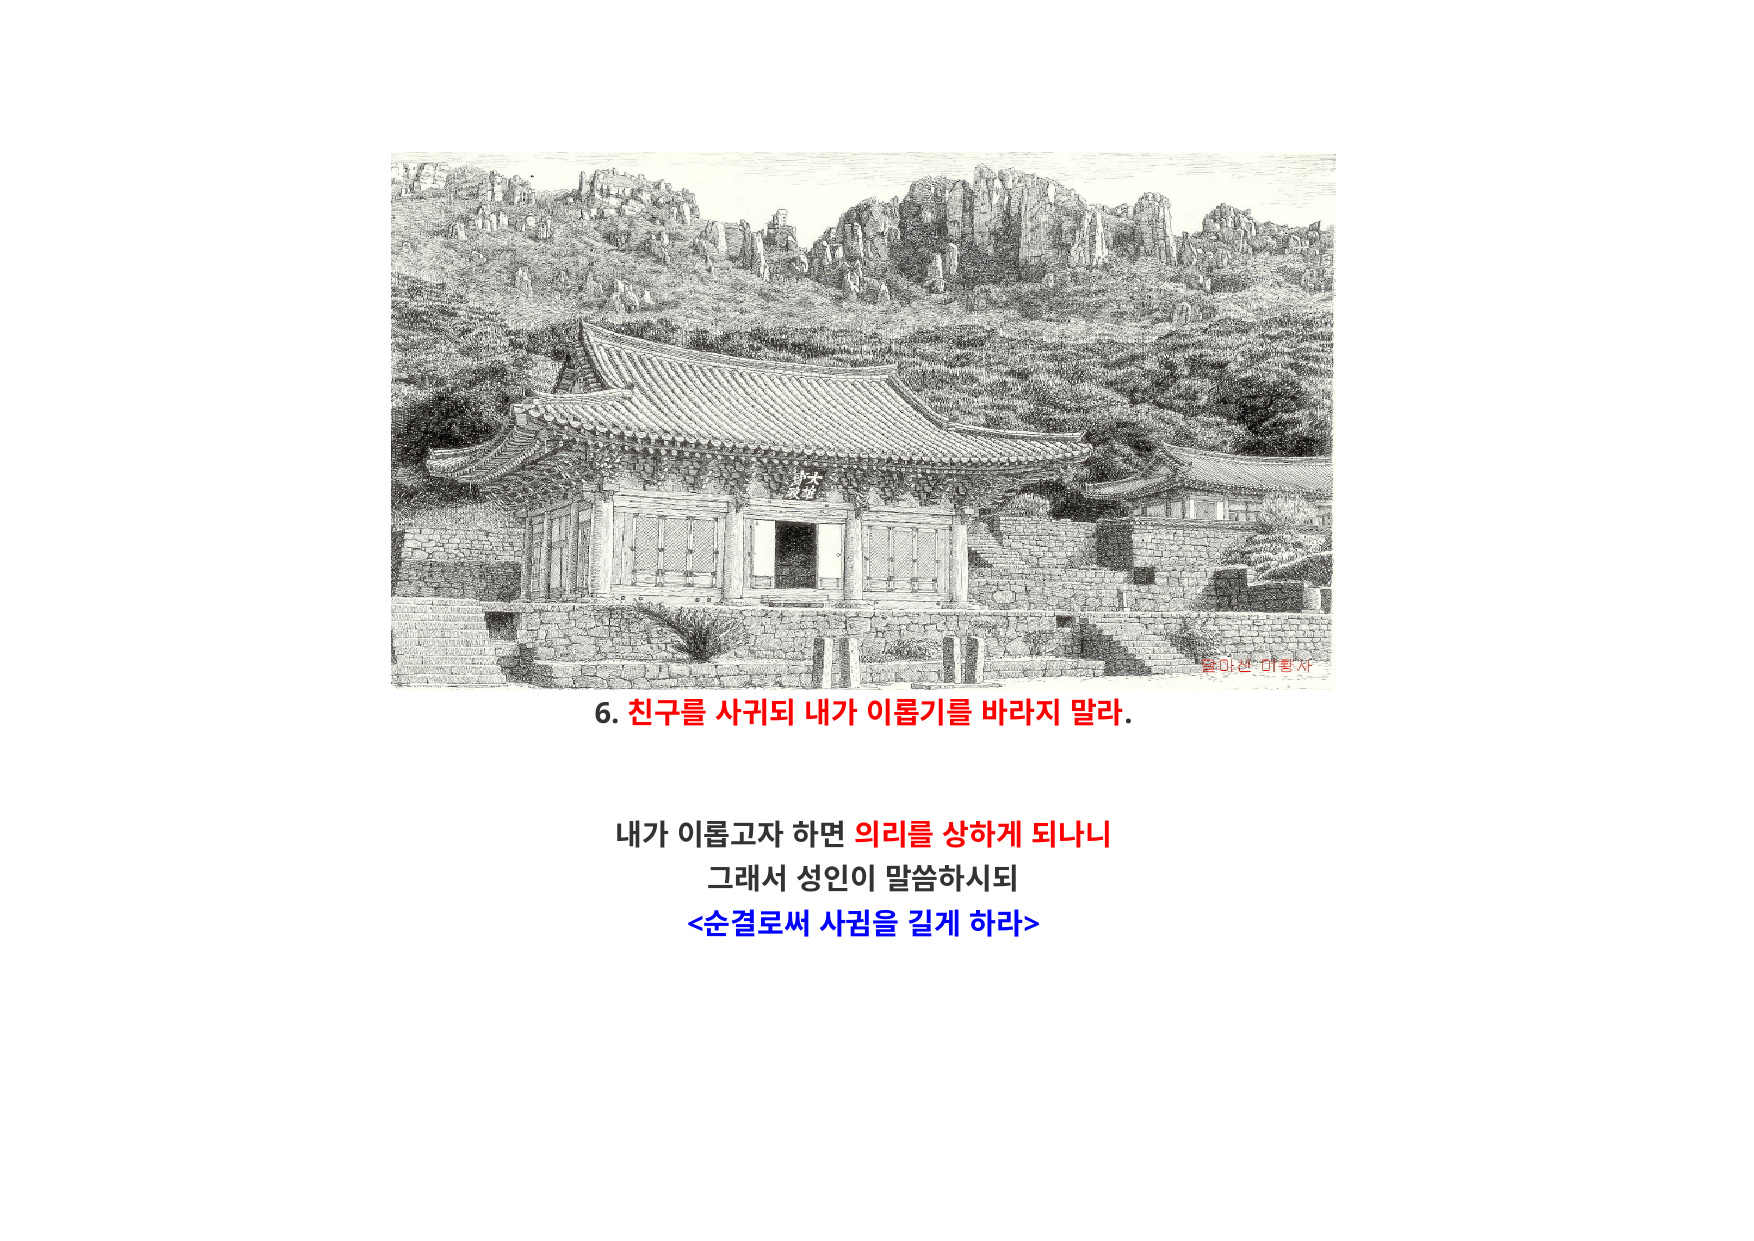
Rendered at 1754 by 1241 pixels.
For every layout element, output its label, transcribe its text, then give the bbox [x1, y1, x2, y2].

picture [391, 152, 1336, 690]
table_header 보왕삼매론(寶王三昧論) 1. 몸에 병 없기를 바라지 말라. 몸에 병이 없으면 탐욕(貪慾)이 생기기 쉽나니, 그래서 성인이 말씀하시되 <병고로써 양약을 삼으라> 2. 세상살이에 곤란함이 없기를 바라지 말라. 세상살이에 곤란함이 없으면 업신여기는 마음과 사치한 마음이 생기나니, 그래서 성인이 말씀 하시되 <근심과 곤란으로써 세상을 살아가라> 3. 공부하는 데 마음에 장애 없기를 바라지 말라. 마음에 장애가 없으면 배우는 것이 넘치게 되나니, 그래서 성현이 말씀하시되 <장애속에서 해탈을 얻으라> 4. 수행하는 데 마(魔)없기를 바라지 말라. 수행하는 데 마가 없으면 서원이 굳건해지지 못하나니, 그래서 성현이 말씀하시되 <모든 마군으로서 수행을 도와주는 벗을 삼으라> 5. 일을 꾀하되 쉽게 되기를 바라지 말라. 일이 쉽게되면 뜻을 경솔한 데 두게 되나니, 그래서 성인이 말씀하시되 <여러 겁을 겪어서 일을 성취하라> 6. 친구를 사귀되 내가 이롭기를 바라지 말라. 내가 이롭고자 하면 의리를 상하게 되나니 그래서 성인이 말씀하시되 <순결로써 사귐을 길게 하라> 7. 남이 내 뜻대로 순종해주기를 바라지 말라. 남이 내 뜻대로 순종해 주면 마음이 스스로 교만해지나니, 그래서 성인이 말씀하시되 <내 뜻에 맞지 않는 사람들로서 원림(園林)을 삼으라> 8. 공덕을 베풀려면 과보를 바라지 말라. 과보를 바라면 도모하는 뜻을 가지게 되나니, 그래서 성인이 말씀하시되 <덕 베푸는 것을 헌신처럼 버리라> 9. 이익을 분에 넘치게 바라지 말라. 이익이 분에 넘치면 어리석은 마음이 생겨나니, 그래서 성인이 말씀하시되 <적은 이익으로써 부자가 되라> 10. 억울함을 당해서 밝히려고 하지 말라. 억울함을 밝히면 원망하는 마음을 돕게 되나니, 그래서 성인이 말씀하시되 <억울함을 당하는 것으로 수행하는 문을 삼으라> [391, 690, 1336, 983]
